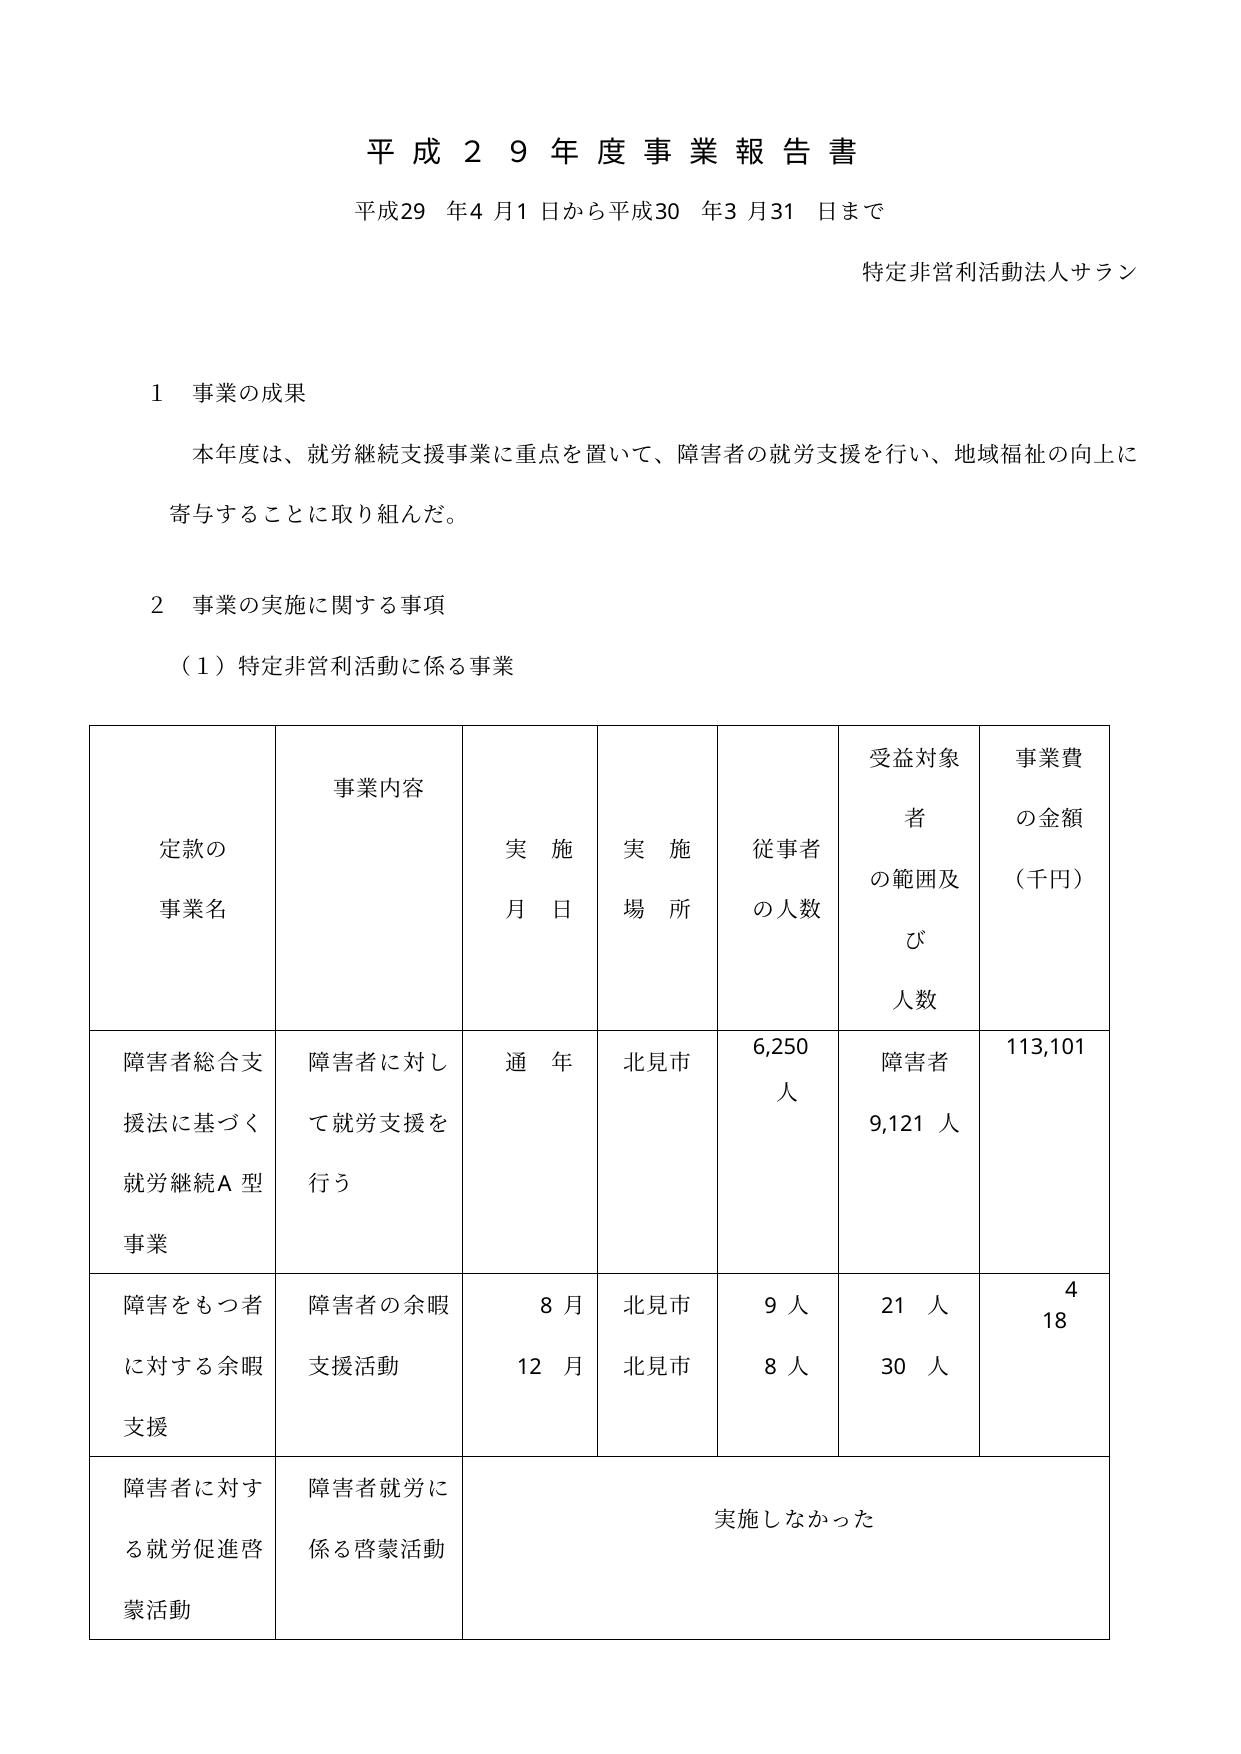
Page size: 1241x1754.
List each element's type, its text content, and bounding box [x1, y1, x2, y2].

text 平成29年4月1日から平成30年3月31日まで [100, 180, 1140, 240]
text ２ 事業の実施に関する事項 [100, 574, 1140, 634]
table_cell 障害者の余暇支援活動 [276, 1274, 462, 1456]
table_cell 障害者就労に係る啓蒙活動 [276, 1457, 462, 1639]
table_cell 9人 8人 [718, 1274, 838, 1456]
table_header 事業内容 [276, 726, 462, 1029]
table_cell 通 年 [463, 1031, 597, 1273]
table_cell 4 18 [980, 1274, 1109, 1456]
table_cell 113,101 [980, 1031, 1109, 1273]
table_cell 6,250人 [718, 1031, 838, 1273]
table_cell 障害者 9,121人 [839, 1031, 979, 1273]
text 本年度は、就労継続支援事業に重点を置いて、障害者の就労支援を行い、地域福祉の向上に寄与することに取り組んだ。 [100, 422, 1140, 543]
table_header 受益対象者 の範囲及び 人数 [839, 726, 979, 1029]
table_cell 障害をもつ者に対する余暇支援 [90, 1274, 275, 1456]
text 特定非営利活動法人サラン [100, 240, 1140, 301]
table_cell 8月 12月 [463, 1274, 597, 1456]
text （１）特定非営利活動に係る事業 [100, 634, 1140, 695]
text １ 事業の成果 [100, 362, 1140, 422]
table_cell 障害者総合支援法に基づく就労継続A型事業 [90, 1031, 275, 1273]
table_cell 障害者に対する就労促進啓蒙活動 [90, 1457, 275, 1639]
table_cell 北見市 北見市 [598, 1274, 717, 1456]
table_cell 障害者に対して就労支援を行う [276, 1031, 462, 1273]
table_header 実 施 場 所 [598, 726, 717, 1029]
table_cell 実施しなかった [463, 1457, 1109, 1639]
table_header 実 施 月 日 [463, 726, 597, 1029]
table_header 事業費 の金額 （千円） [980, 726, 1109, 1029]
text 平成２９年度事業報告書 [100, 119, 1140, 180]
table_header 定款の 事業名 [90, 726, 275, 1029]
table_header 従事者 の人数 [718, 726, 838, 1029]
table_cell 北見市 [598, 1031, 717, 1273]
table_cell 21人 30人 [839, 1274, 979, 1456]
